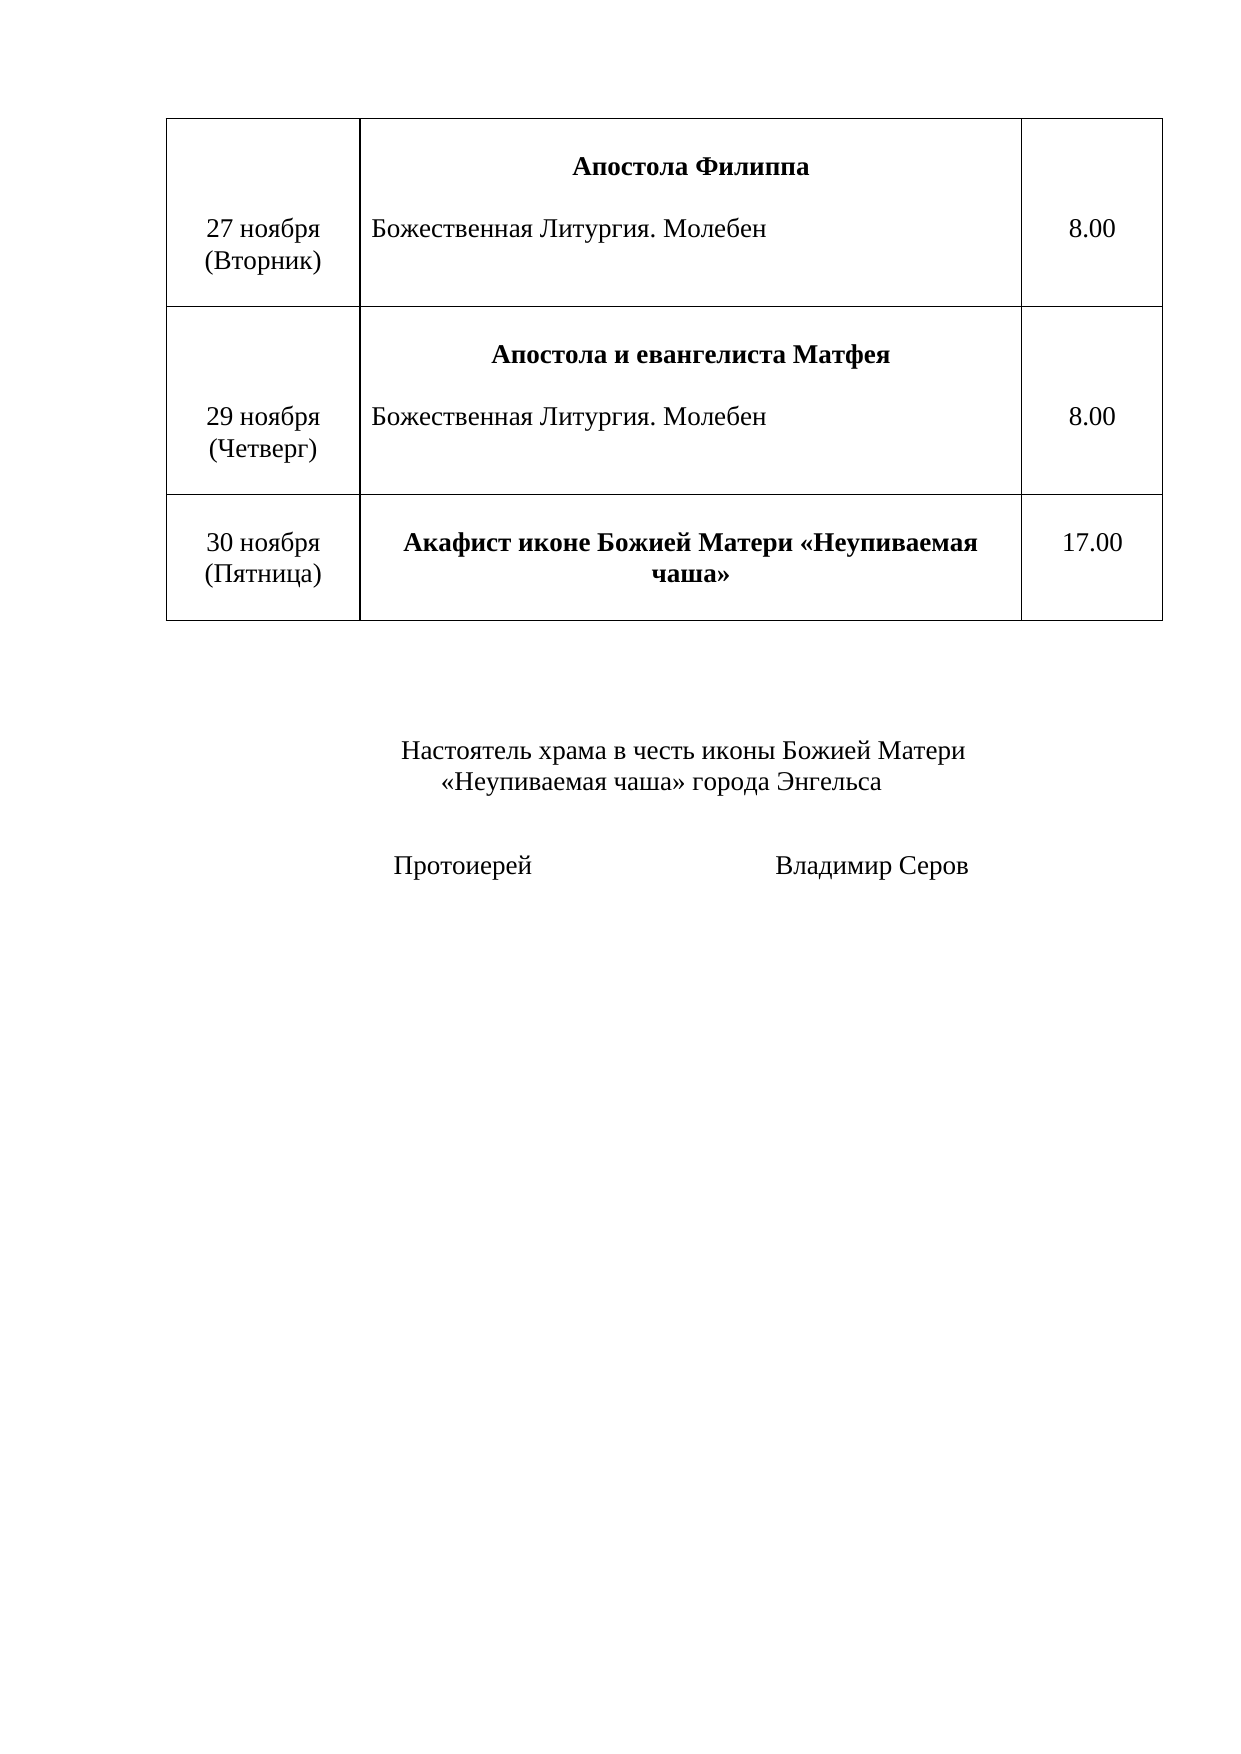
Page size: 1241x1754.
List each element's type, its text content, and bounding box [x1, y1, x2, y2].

text «Неупиваемая чаша» города Энгельса [177, 765, 1152, 796]
table_cell Апостола и евангелиста Матфея Божественная Литургия. Молебен [361, 307, 1021, 494]
table_cell 29 ноября (Четверг) [167, 307, 359, 494]
table_cell 30 ноября (Пятница) [167, 495, 359, 619]
text Настоятель храма в честь иконы Божией Матери [177, 734, 1152, 765]
table_cell 8.00 [1022, 307, 1162, 494]
table_cell Апостола Филиппа Божественная Литургия. Молебен [361, 119, 1021, 306]
table_cell 27 ноября (Вторник) [167, 119, 359, 306]
text Протоиерей Владимир Серов [177, 849, 1152, 881]
table_cell Акафист иконе Божией Матери «Неупиваемая чаша» [361, 495, 1021, 619]
table_cell 17.00 [1022, 495, 1162, 619]
table_cell 8.00 [1022, 119, 1162, 306]
